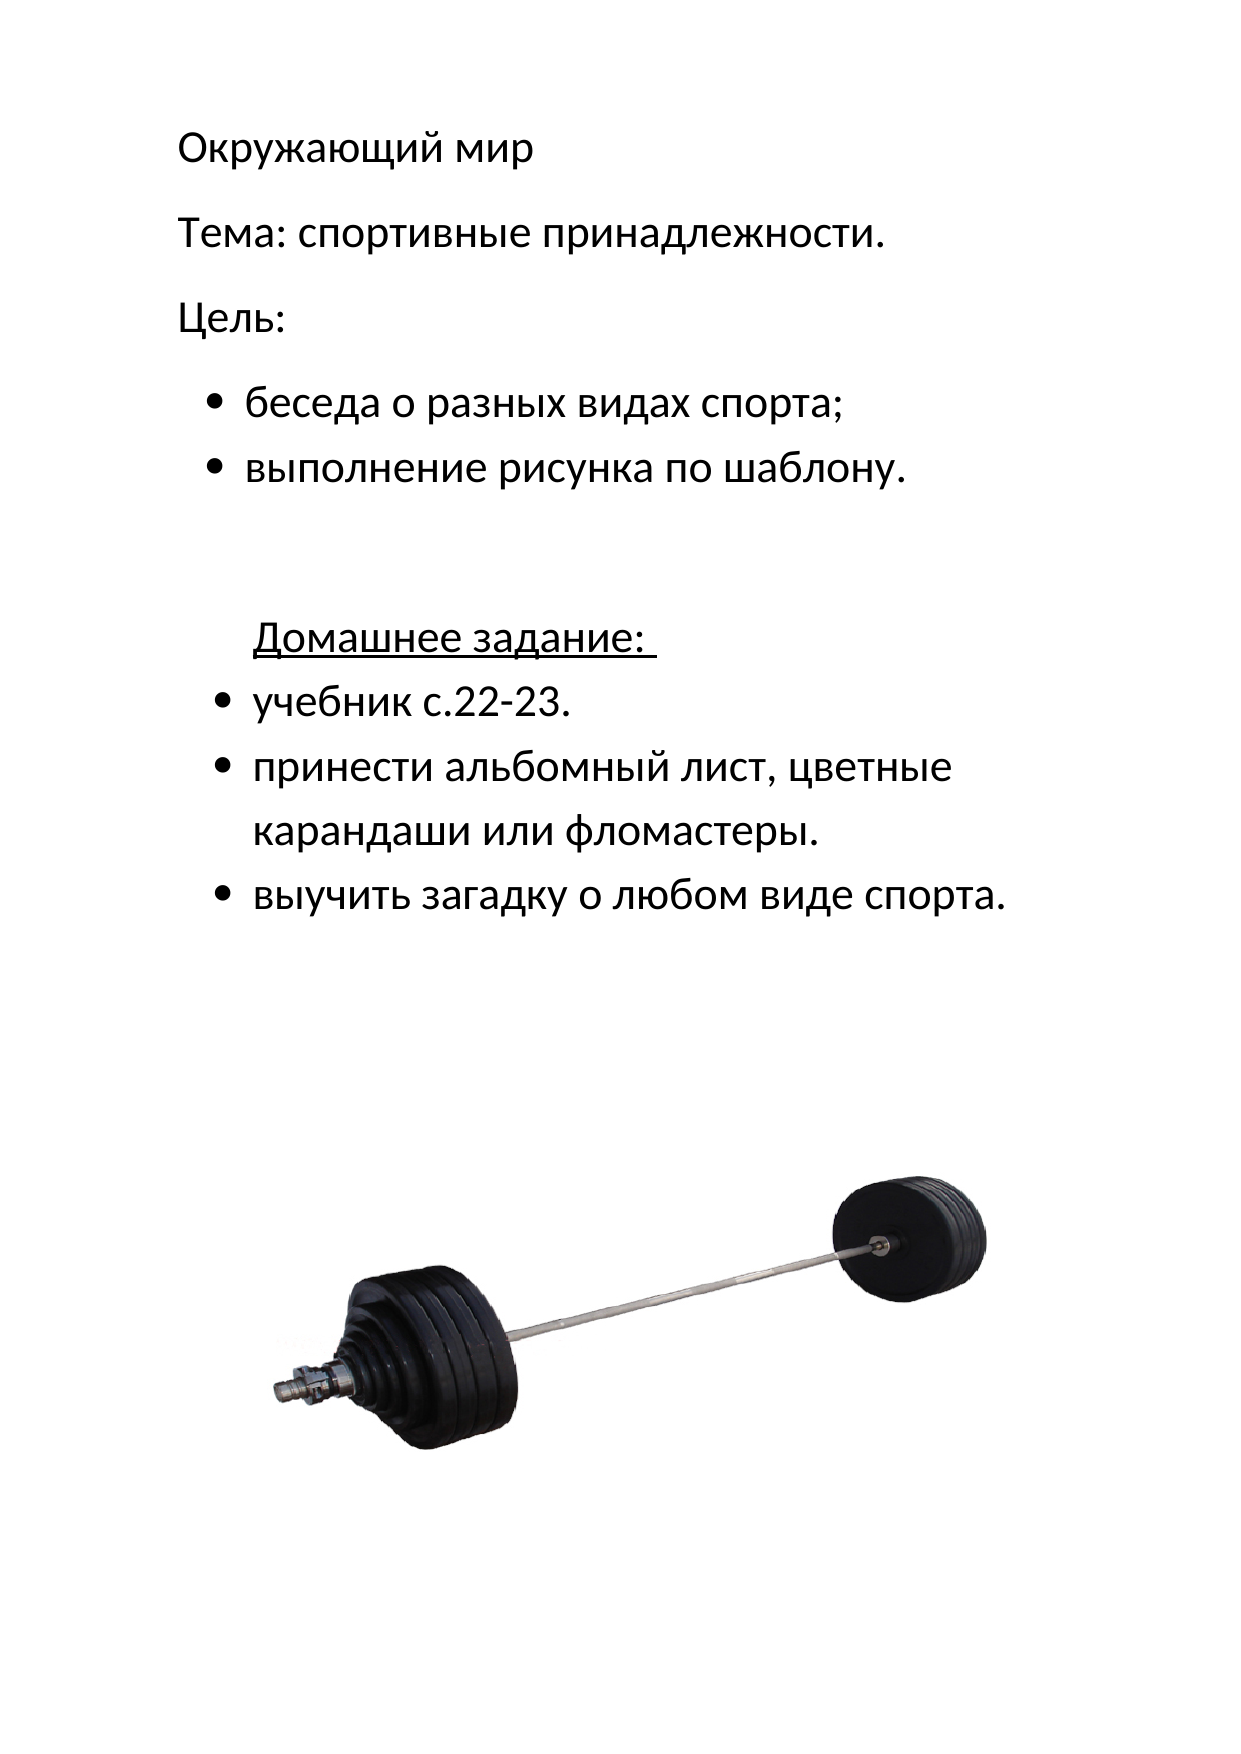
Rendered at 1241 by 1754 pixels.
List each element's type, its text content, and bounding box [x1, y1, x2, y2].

text Тема: спортивные принадлежности. [177, 203, 1152, 259]
text Цель: [177, 288, 1152, 344]
list беседа о разных видах спорта; [207, 373, 1152, 429]
text Окружающий мир [177, 118, 1152, 174]
list выполнение рисунка по шаблону. [207, 438, 1152, 494]
picture [249, 1120, 1040, 1505]
list Домашнее задание: [252, 608, 1152, 664]
list выучить загадку о любом виде спорта. [215, 865, 1152, 921]
list учебник с.22-23. [215, 672, 1152, 728]
list принести альбомный лист, цветные карандаши или фломастеры. [215, 736, 1152, 857]
